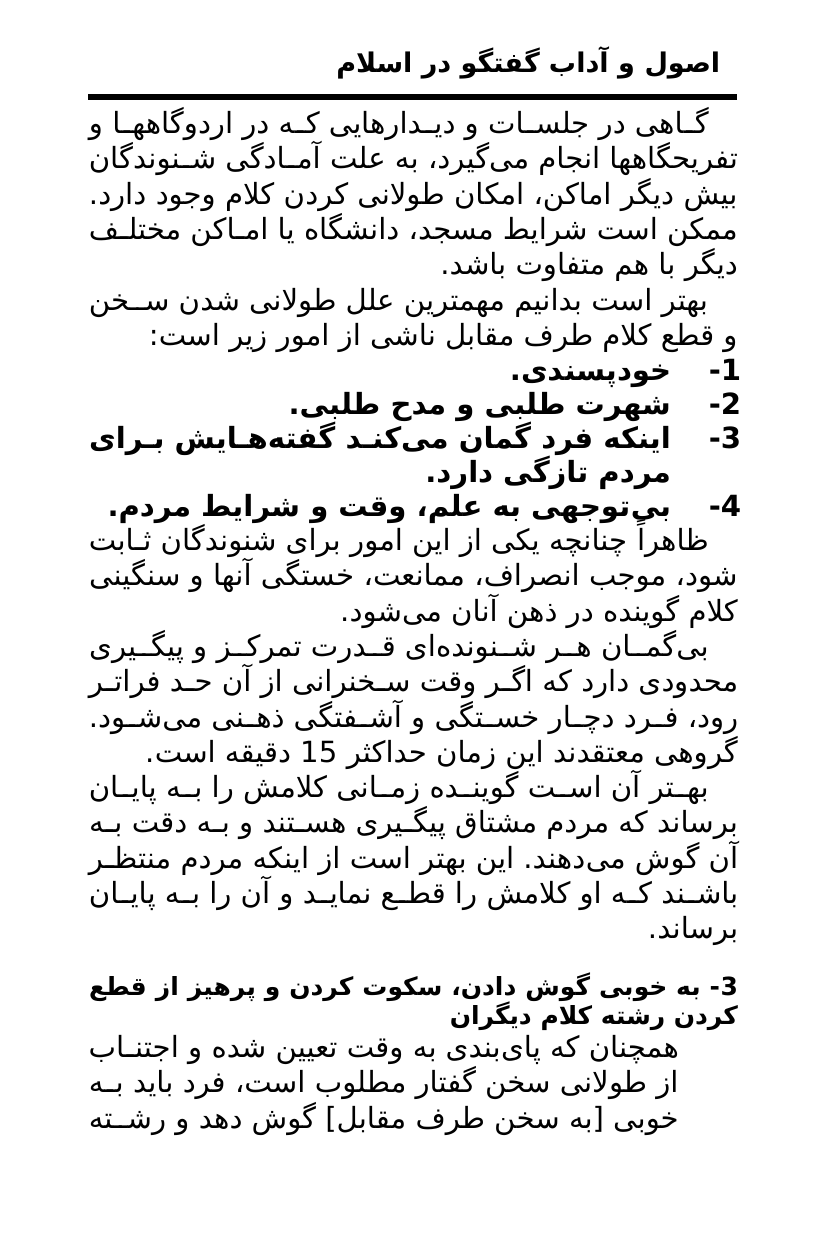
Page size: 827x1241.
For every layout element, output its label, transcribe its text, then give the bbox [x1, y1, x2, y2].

list اینکه فرد گمان می‌کند گفته‌هایش برای مردم تازگی دارد. [89, 421, 708, 489]
text گاهی در جلسات و دیدارهایی که در اردوگاهها و تفریحگاهها انجام می‌گیرد، به علت آمادگی شنوندگان بیش دیگر اماکن، امکان طولانی کردن کلام وجود دارد. ممکن است شرایط مسجد، دانشگاه یا اماکن مختلف دیگر با هم متفاوت باشد. [89, 106, 738, 282]
text بی‌گمان هر شنونده‌ای قدرت تمرکز و پیگیری محدودی دارد که اگر وقت سخنرانی از آن حد فراتر رود، فرد دچار خستگی و آشفتگی ذهنی می‌شود. گروهی معتقدند این زمان حداکثر 15 دقیقه است. [89, 629, 738, 769]
list خودپسندی. [89, 353, 708, 387]
text بهتر است بدانیم مهمترین علل طولانی شدن سخن و قطع کلام طرف مقابل ناشی از امور زیر است: [89, 283, 738, 352]
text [89, 1030, 679, 1135]
list شهرت طلبی و مدح طلبی. [89, 387, 708, 421]
text 3- به خوبی گوش دادن، سکوت کردن و پرهیز از قطع کردن رشته کلام دیگران [89, 972, 738, 1030]
text ظاهراً چنانچه یکی از این امور برای شنوندگان ثابت شود، موجب انصراف، ممانعت، خستگی آنها و سنگینی کلام گوینده در ذهن آنان می‌شود. [89, 523, 738, 628]
text بهتر آن است گوینده زمانی کلامش را به پایان برساند که مردم مشتاق پیگیری هستند و به دقت به آن گوش می‌دهند. این بهتر است از اینکه مردم منتظر باشند که او کلامش را قطع نماید و آن را به پایان برساند. [89, 771, 738, 946]
list بی‌توجهی به علم، وقت و شرایط مردم. [89, 489, 708, 523]
